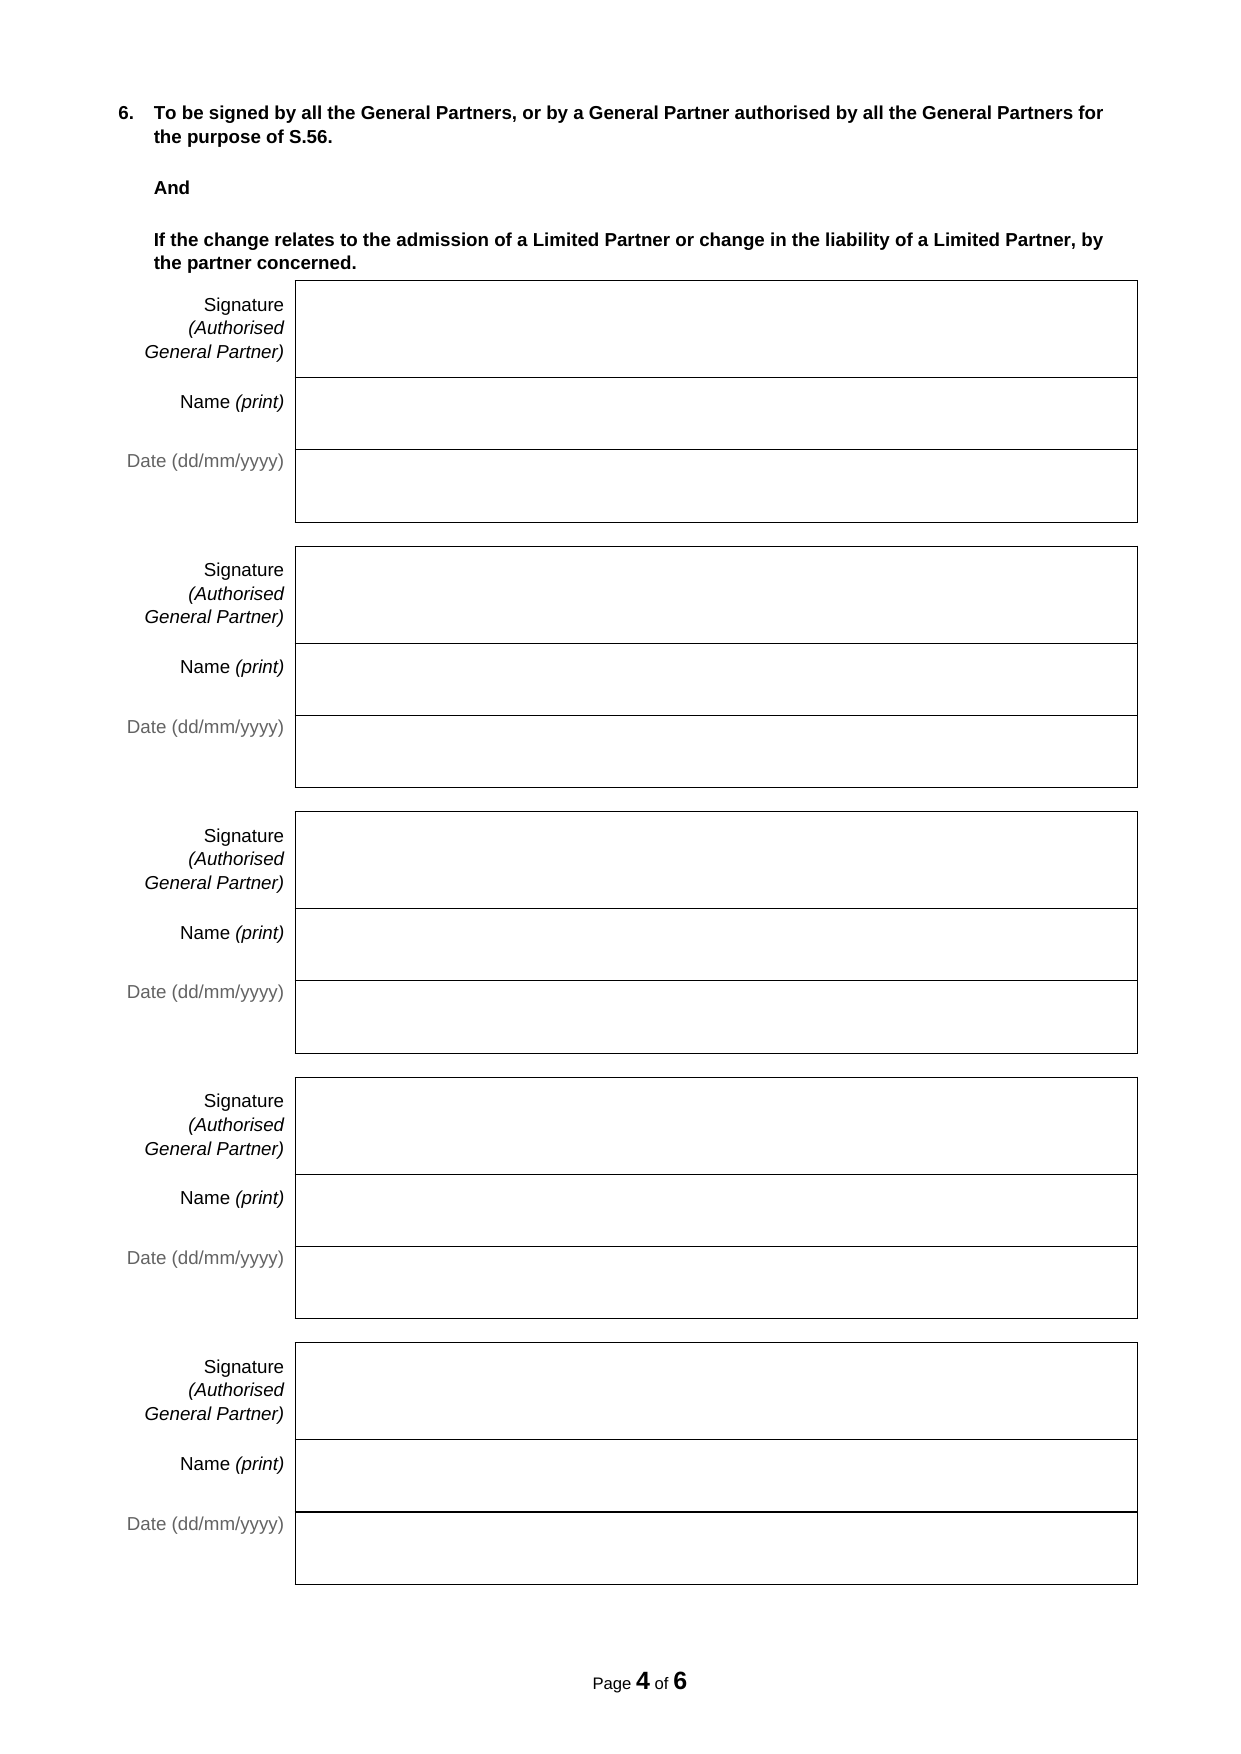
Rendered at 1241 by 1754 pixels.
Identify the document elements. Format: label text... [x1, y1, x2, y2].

table_cell [296, 644, 1137, 715]
table_cell Date (dd/mm/yyyy) [107, 715, 295, 787]
table_cell Date (dd/mm/yyyy) [107, 980, 295, 1053]
table_header [296, 547, 1137, 642]
table_cell Name (print) [107, 1439, 295, 1511]
table_cell To be signed by all the General Partners, or by a General Partner authorised by all the General Partners for the purpose of S.56. And If the change relates to the admission of a Limited Partner or change in the liability of a Limited Partner, by the partner concerned. [107, 74, 1137, 280]
table_header Signature (Authorised General Partner) [107, 1077, 295, 1173]
table_cell [296, 716, 1137, 787]
table_header Signature (Authorised General Partner) [107, 1342, 295, 1439]
table_header [296, 812, 1137, 908]
table_cell [296, 281, 1137, 377]
table_cell Date (dd/mm/yyyy) [107, 1246, 295, 1318]
table_cell [296, 1175, 1137, 1246]
table_cell Name (print) [107, 1174, 295, 1246]
table_cell Date (dd/mm/yyyy) [107, 449, 295, 522]
table_cell [296, 1440, 1137, 1511]
table_cell Name (print) [107, 908, 295, 980]
table_cell Signature (Authorised General Partner) [107, 280, 295, 377]
table_header [296, 1078, 1137, 1173]
table_cell Name (print) [107, 643, 295, 715]
table_cell [296, 378, 1137, 449]
table_cell [296, 981, 1137, 1053]
table_cell [296, 1513, 1137, 1584]
table_header Signature (Authorised General Partner) [107, 546, 295, 642]
table_cell Name (print) [107, 377, 295, 449]
table_header [296, 1343, 1137, 1439]
table_cell [296, 1247, 1137, 1318]
table_header Signature (Authorised General Partner) [107, 811, 295, 908]
table_cell [296, 450, 1137, 522]
table_cell [296, 909, 1137, 980]
table_cell Date (dd/mm/yyyy) [107, 1511, 295, 1584]
